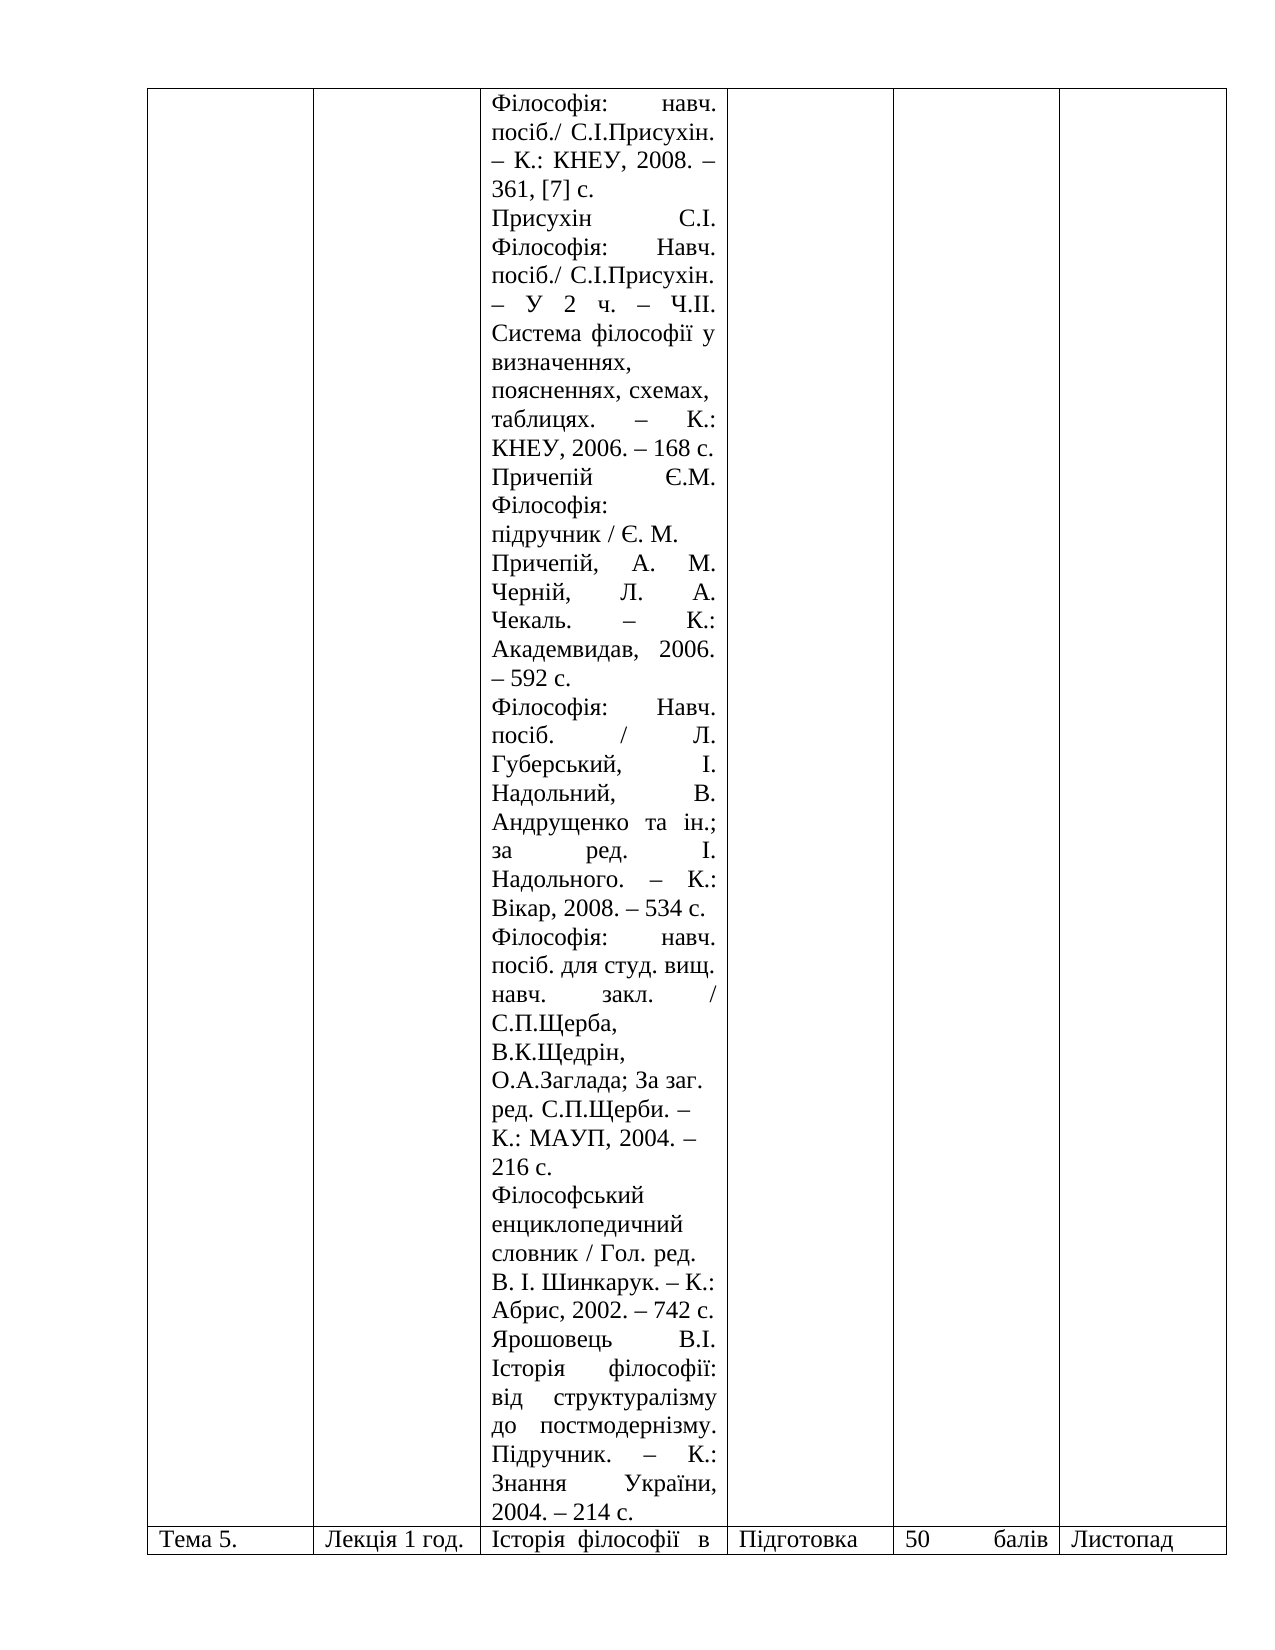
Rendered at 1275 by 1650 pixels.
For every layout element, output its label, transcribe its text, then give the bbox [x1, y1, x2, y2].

table_cell 50 балів [894, 1527, 1059, 1554]
table_cell Листопад [1060, 1527, 1226, 1554]
table_header [314, 89, 480, 1526]
table_header [1060, 89, 1226, 1526]
table_cell Підготовка [728, 1527, 893, 1554]
table_header Філософія: навч. посіб./ С.І.Присухін. – К.: КНЕУ, 2008. – 361, [7] с. Присухін С.І. Філософія: Навч. посіб./ С.І.Присухін. – У 2 ч. – Ч.ІІ. Система філософії у визначеннях, поясненнях, схемах, таблицях. – К.: КНЕУ, 2006. – 168 с. Причепій Є.М. Філософія: підручник / Є. М. Причепій, А. М. Черній, Л. А. Чекаль. – К.: Академвидав, 2006. – 592 с. Філософія: Навч. посіб. / Л. Губерський, І. Надольний, В. Андрущенко та ін.; за ред. І. Надольного. – К.: Вікар, 2008. – 534 с. Філософія: навч. посіб. для студ. вищ. навч. закл. / С.П.Щерба, В.К.Щедрін, О.А.Заглада; За заг. ред. С.П.Щерби. – К.: МАУП, 2004. – 216 с. Філософський енциклопедичний словник / Гол. ред. В. І. Шинкарук. – К.: Абрис, 2002. – 742 с. Ярошовець В.І. Історія філософії: від структуралізму до постмодернізму. Підручник. – К.: Знання України, 2004. – 214 с. [481, 89, 727, 1526]
table_header [148, 89, 313, 1526]
table_cell Лекція 1 год. [314, 1527, 480, 1554]
table_header [728, 89, 893, 1526]
table_header [894, 89, 1059, 1526]
table_cell Тема 5. [148, 1527, 313, 1554]
table_cell Історія філософії в [481, 1527, 727, 1554]
